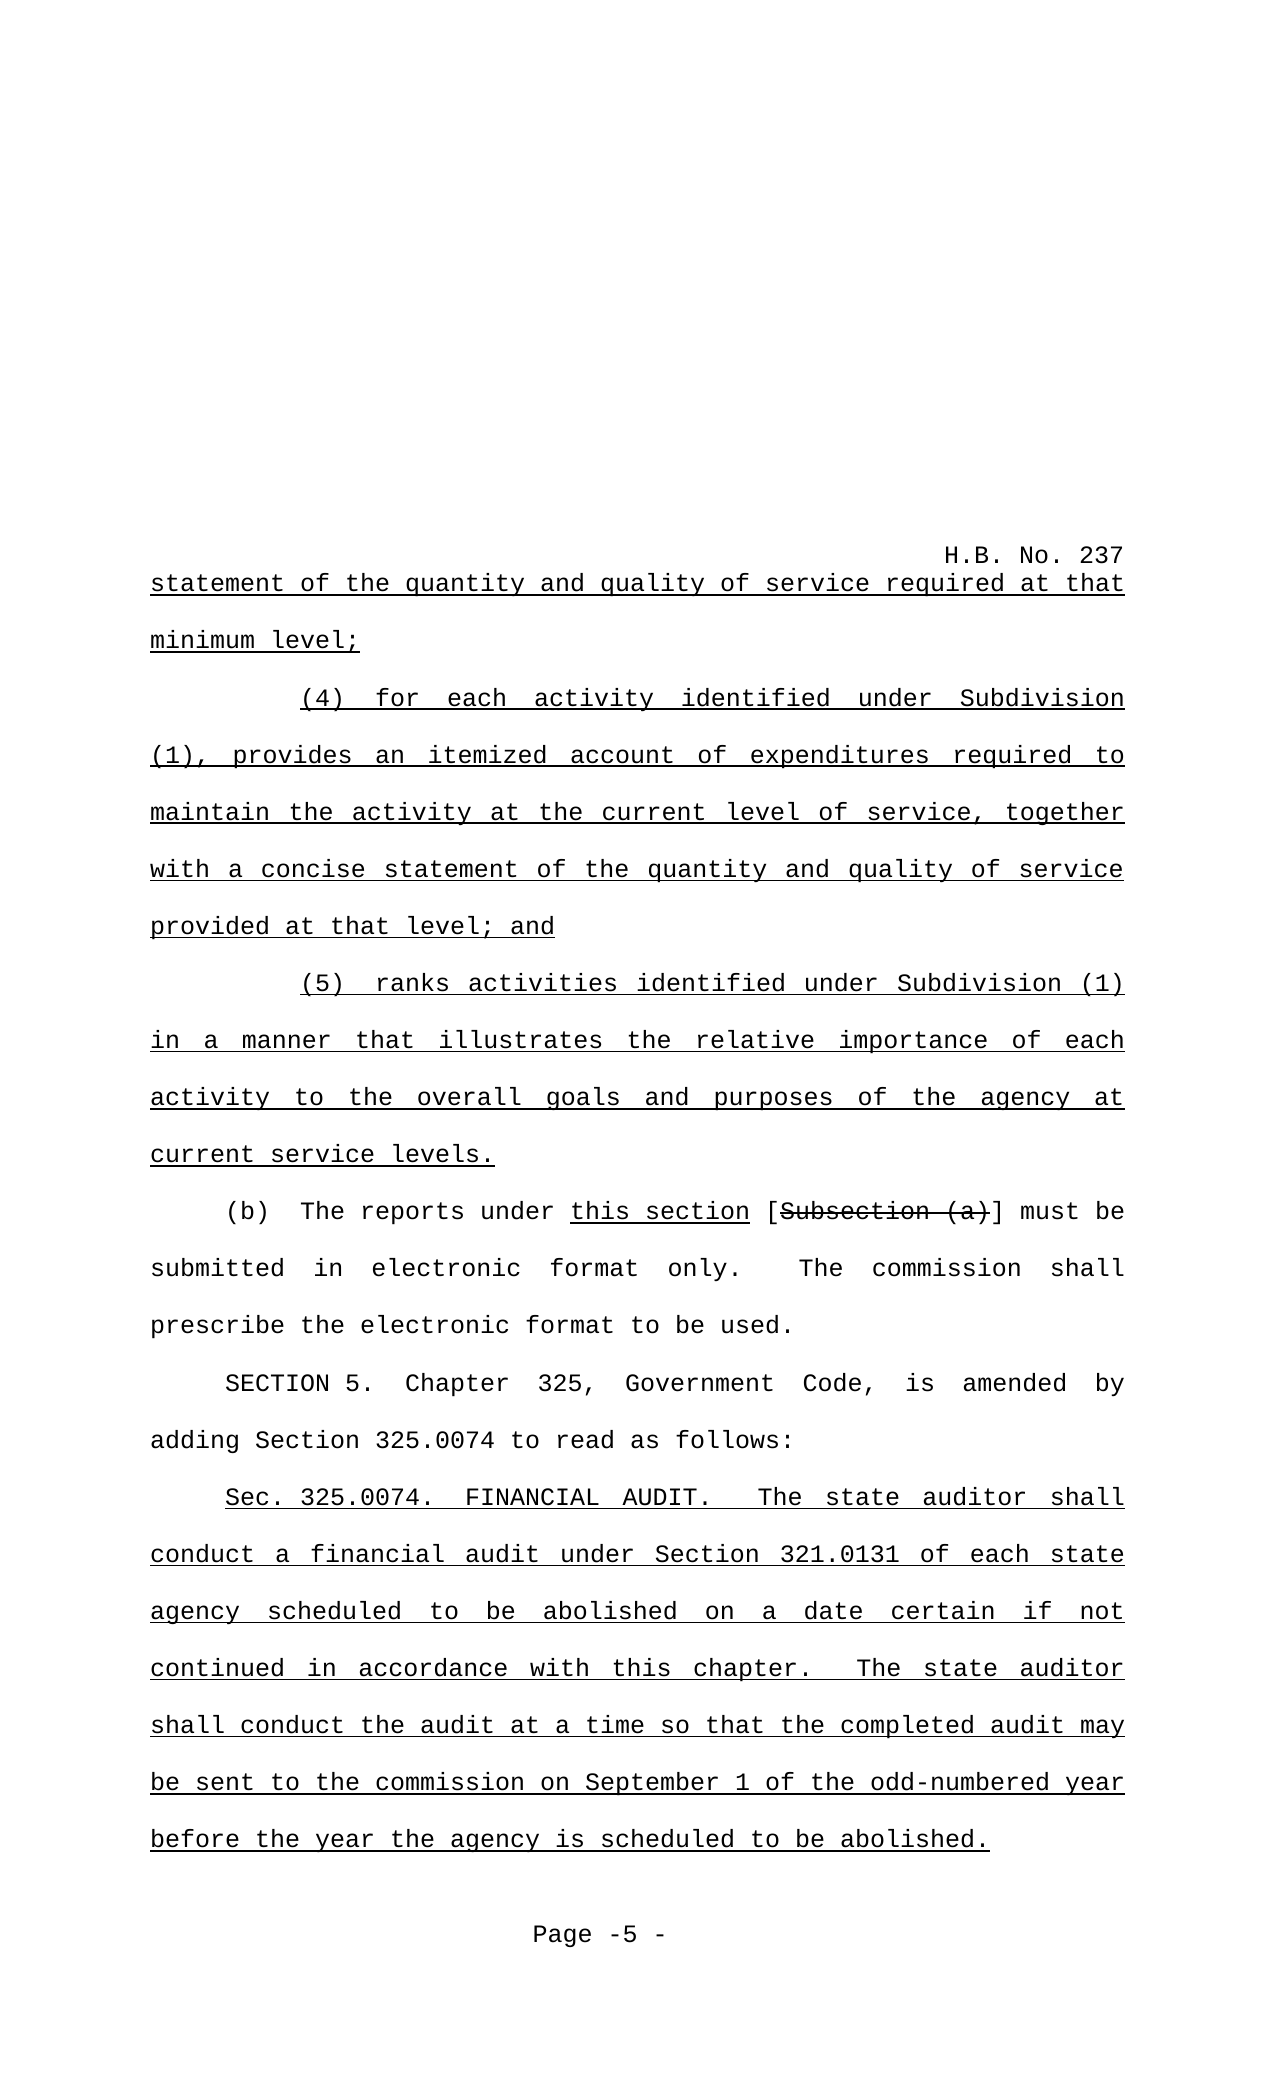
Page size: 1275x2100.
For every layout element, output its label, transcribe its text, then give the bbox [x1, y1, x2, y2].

text SECTION 5. Chapter 325, Government Code, is amended by adding Section 325.0074 to read as follows: [150, 1370, 1125, 1456]
text Sec. 325.0074. FINANCIAL AUDIT. The state auditor shall conduct a financial audit under Section 321.0131 of each state agency scheduled to be abolished on a date certain if not continued in accordance with this chapter. The state auditor shall conduct the audit at a time so that the completed audit may be sent to the commission on September 1 of the odd-numbered year before the year the agency is scheduled to be abolished. [150, 1566, 1125, 1622]
text (5) ranks activities identified under Subdivision (1) in a manner that illustrates the relative importance of each activity to the overall goals and purposes of the agency at current service levels. [150, 1110, 1125, 1170]
text Sec. 325.0074. FINANCIAL AUDIT. The state auditor shall conduct a financial audit under Section 321.0131 of each state agency scheduled to be abolished on a date certain if not continued in accordance with this chapter. The state auditor shall conduct the audit at a time so that the completed audit may be sent to the commission on September 1 of the odd-numbered year before the year the agency is scheduled to be abolished. [150, 1737, 1125, 1793]
text Sec. 325.0074. FINANCIAL AUDIT. The state auditor shall conduct a financial audit under Section 321.0131 of each state agency scheduled to be abolished on a date certain if not continued in accordance with this chapter. The state auditor shall conduct the audit at a time so that the completed audit may be sent to the commission on September 1 of the odd-numbered year before the year the agency is scheduled to be abolished. [150, 1795, 1125, 1855]
text (b) The reports under this section [Subsection (a)] must be submitted in electronic format only. The commission shall prescribe the electronic format to be used. [150, 1199, 1125, 1341]
text (4) for each activity identified under Subdivision (1), provides an itemized account of expenditures required to maintain the activity at the current level of service, together with a concise statement of the quantity and quality of service provided at that level; and [150, 685, 1125, 765]
text (4) for each activity identified under Subdivision (1), provides an itemized account of expenditures required to maintain the activity at the current level of service, together with a concise statement of the quantity and quality of service provided at that level; and [150, 824, 1125, 942]
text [150, 571, 1125, 594]
text (5) ranks activities identified under Subdivision (1) in a manner that illustrates the relative importance of each activity to the overall goals and purposes of the agency at current service levels. [150, 970, 1125, 1051]
text Sec. 325.0074. FINANCIAL AUDIT. The state auditor shall conduct a financial audit under Section 321.0131 of each state agency scheduled to be abolished on a date certain if not continued in accordance with this chapter. The state auditor shall conduct the audit at a time so that the completed audit may be sent to the commission on September 1 of the odd-numbered year before the year the agency is scheduled to be abolished. [150, 1484, 1125, 1565]
text Sec. 325.0074. FINANCIAL AUDIT. The state auditor shall conduct a financial audit under Section 321.0131 of each state agency scheduled to be abolished on a date certain if not continued in accordance with this chapter. The state auditor shall conduct the audit at a time so that the completed audit may be sent to the commission on September 1 of the odd-numbered year before the year the agency is scheduled to be abolished. [150, 1680, 1125, 1736]
text (4) for each activity identified under Subdivision (1), provides an itemized account of expenditures required to maintain the activity at the current level of service, together with a concise statement of the quantity and quality of service provided at that level; and [150, 767, 1125, 822]
text Sec. 325.0074. FINANCIAL AUDIT. The state auditor shall conduct a financial audit under Section 321.0131 of each state agency scheduled to be abolished on a date certain if not continued in accordance with this chapter. The state auditor shall conduct the audit at a time so that the completed audit may be sent to the commission on September 1 of the odd-numbered year before the year the agency is scheduled to be abolished. [150, 1623, 1125, 1679]
text (5) ranks activities identified under Subdivision (1) in a manner that illustrates the relative importance of each activity to the overall goals and purposes of the agency at current service levels. [150, 1052, 1125, 1108]
